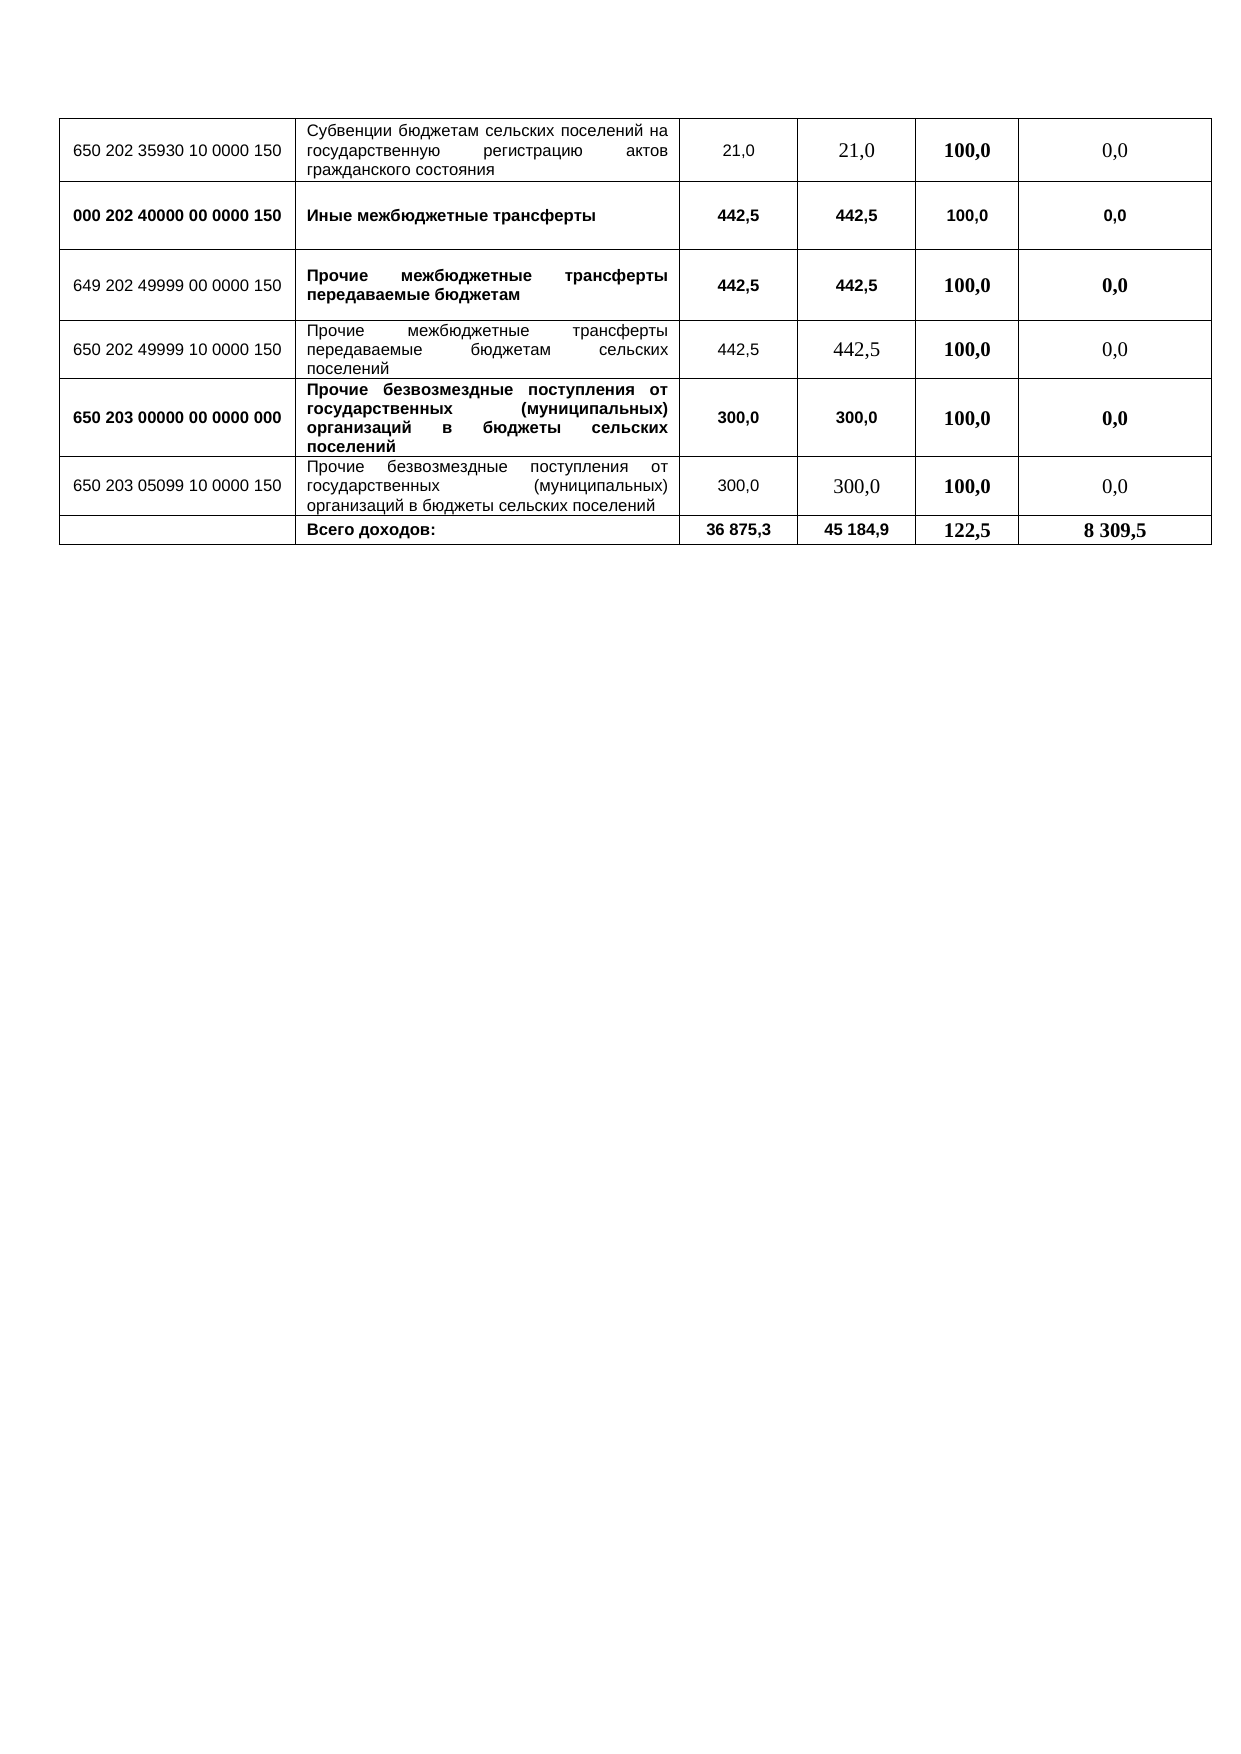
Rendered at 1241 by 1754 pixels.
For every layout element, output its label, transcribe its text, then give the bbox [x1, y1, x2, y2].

table_cell 45 184,9 [798, 516, 915, 543]
table_cell 442,5 [680, 250, 797, 320]
table_cell 650 202 49999 10 0000 150 [60, 321, 295, 378]
table_cell 100,0 [916, 321, 1018, 378]
table_cell 0,0 [1019, 321, 1211, 378]
table_cell 442,5 [680, 321, 797, 378]
table_cell 100,0 [916, 457, 1018, 514]
table_cell 442,5 [798, 182, 915, 249]
table_cell 650 203 05099 10 0000 150 [60, 457, 295, 514]
table_cell 442,5 [680, 182, 797, 249]
table_cell 0,0 [1019, 250, 1211, 320]
table_cell Прочие межбюджетные трансферты передаваемые бюджетам сельских поселений [296, 321, 679, 378]
table_cell 36 875,3 [680, 516, 797, 543]
table_cell 0,0 [1019, 119, 1211, 181]
table_cell Иные межбюджетные трансферты [296, 182, 679, 249]
table_cell Прочие безвозмездные поступления от государственных (муниципальных) организаций в бюджеты сельских поселений [296, 379, 679, 456]
table_cell [60, 516, 295, 543]
table_cell 300,0 [798, 379, 915, 456]
table_cell 650 202 35930 10 0000 150 [60, 119, 295, 181]
table_cell 21,0 [798, 119, 915, 181]
table_cell 300,0 [680, 457, 797, 514]
table_cell Прочие безвозмездные поступления от государственных (муниципальных) организаций в бюджеты сельских поселений [296, 457, 679, 514]
table_cell 100,0 [916, 379, 1018, 456]
table_cell Прочие межбюджетные трансферты передаваемые бюджетам [296, 250, 679, 320]
table_cell 0,0 [1019, 182, 1211, 249]
table_cell 000 202 40000 00 0000 150 [60, 182, 295, 249]
table_cell 100,0 [916, 119, 1018, 181]
table_cell 8 309,5 [1019, 516, 1211, 543]
table_cell 300,0 [798, 457, 915, 514]
table_cell 21,0 [680, 119, 797, 181]
table_cell 442,5 [798, 250, 915, 320]
table_cell 0,0 [1019, 457, 1211, 514]
table_cell 122,5 [916, 516, 1018, 543]
table_cell Субвенции бюджетам сельских поселений на государственную регистрацию актов гражданского состояния [296, 119, 679, 181]
table_cell 300,0 [680, 379, 797, 456]
table_cell 650 203 00000 00 0000 000 [60, 379, 295, 456]
table_cell Всего доходов: [296, 516, 679, 543]
table_cell 649 202 49999 00 0000 150 [60, 250, 295, 320]
table_cell 0,0 [1019, 379, 1211, 456]
table_cell 100,0 [916, 182, 1018, 249]
table_cell 100,0 [916, 250, 1018, 320]
table_cell 442,5 [798, 321, 915, 378]
